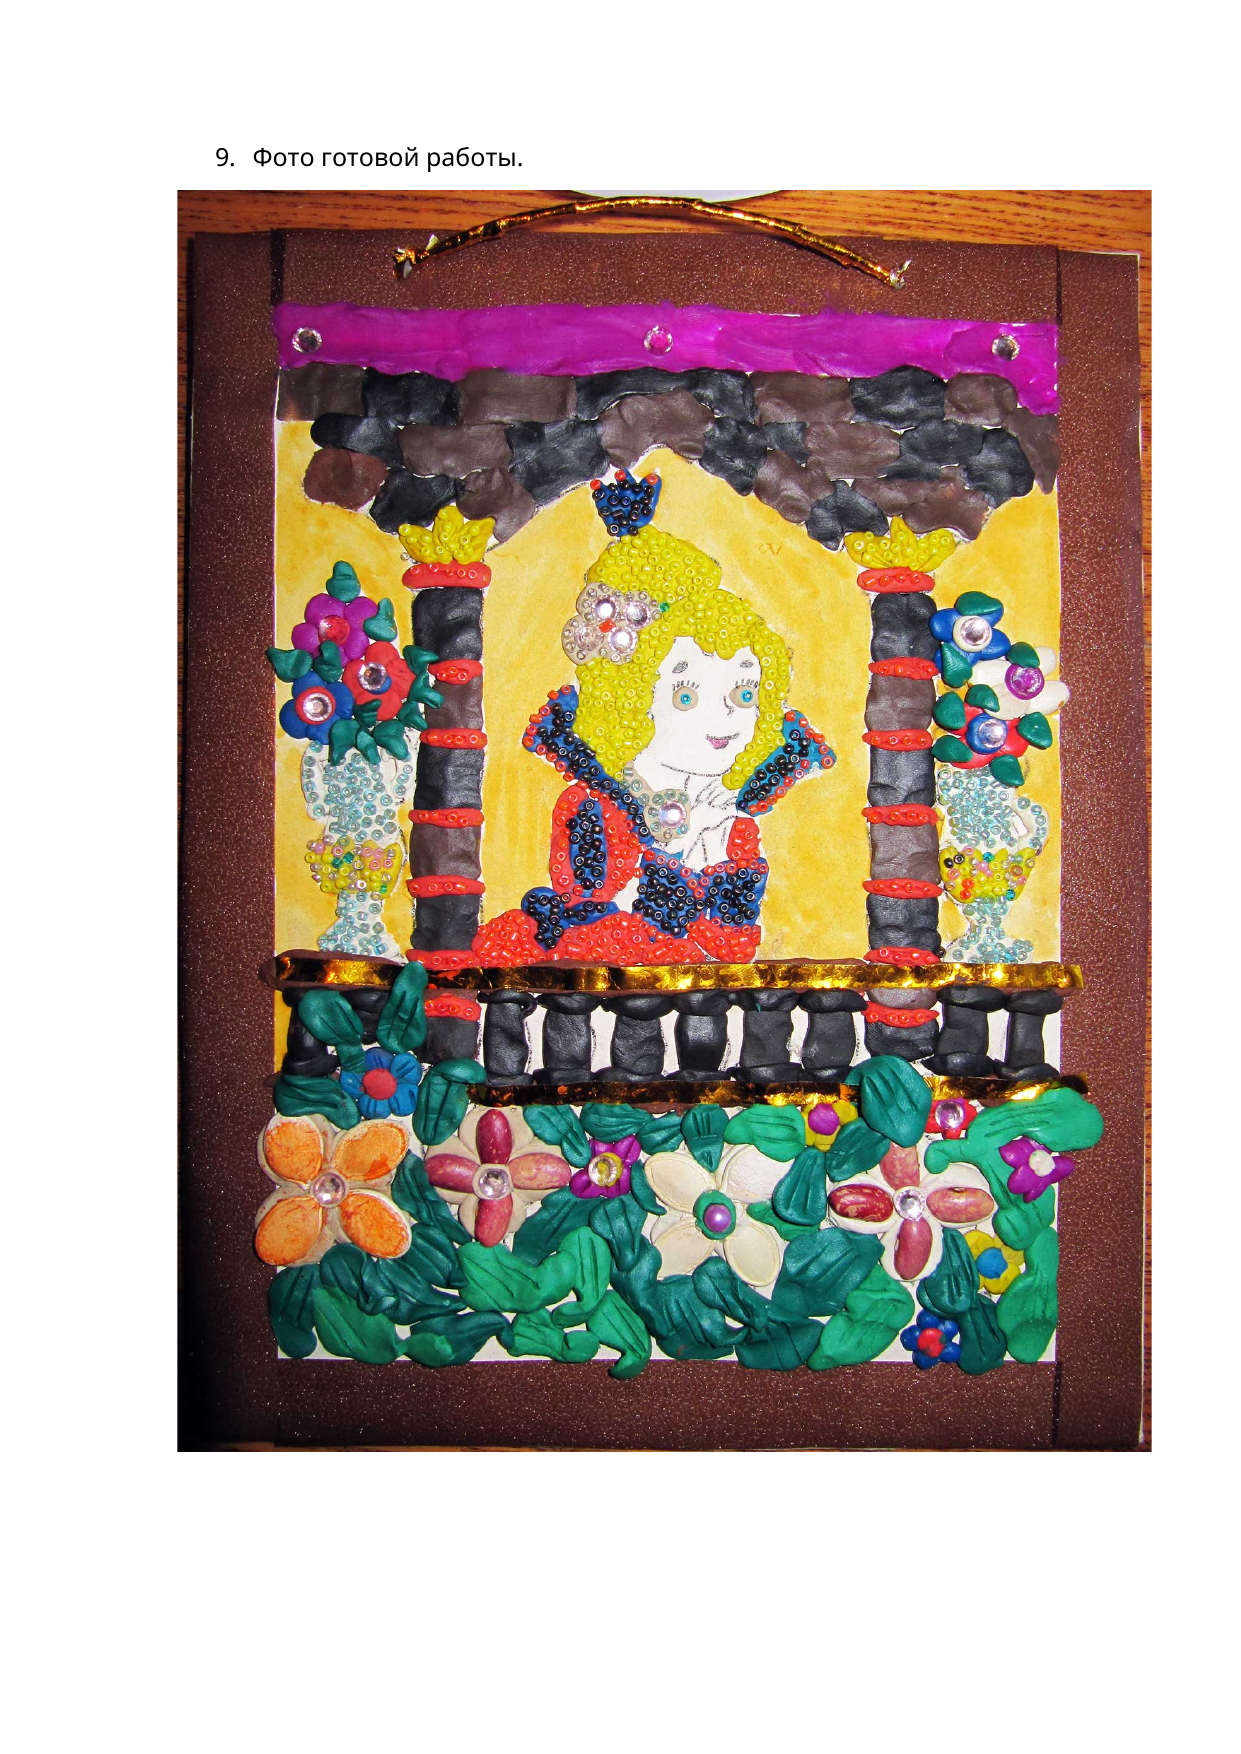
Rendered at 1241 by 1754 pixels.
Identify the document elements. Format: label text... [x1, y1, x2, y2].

list Фото готовой работы. [215, 140, 1152, 174]
picture [177, 190, 1152, 1452]
